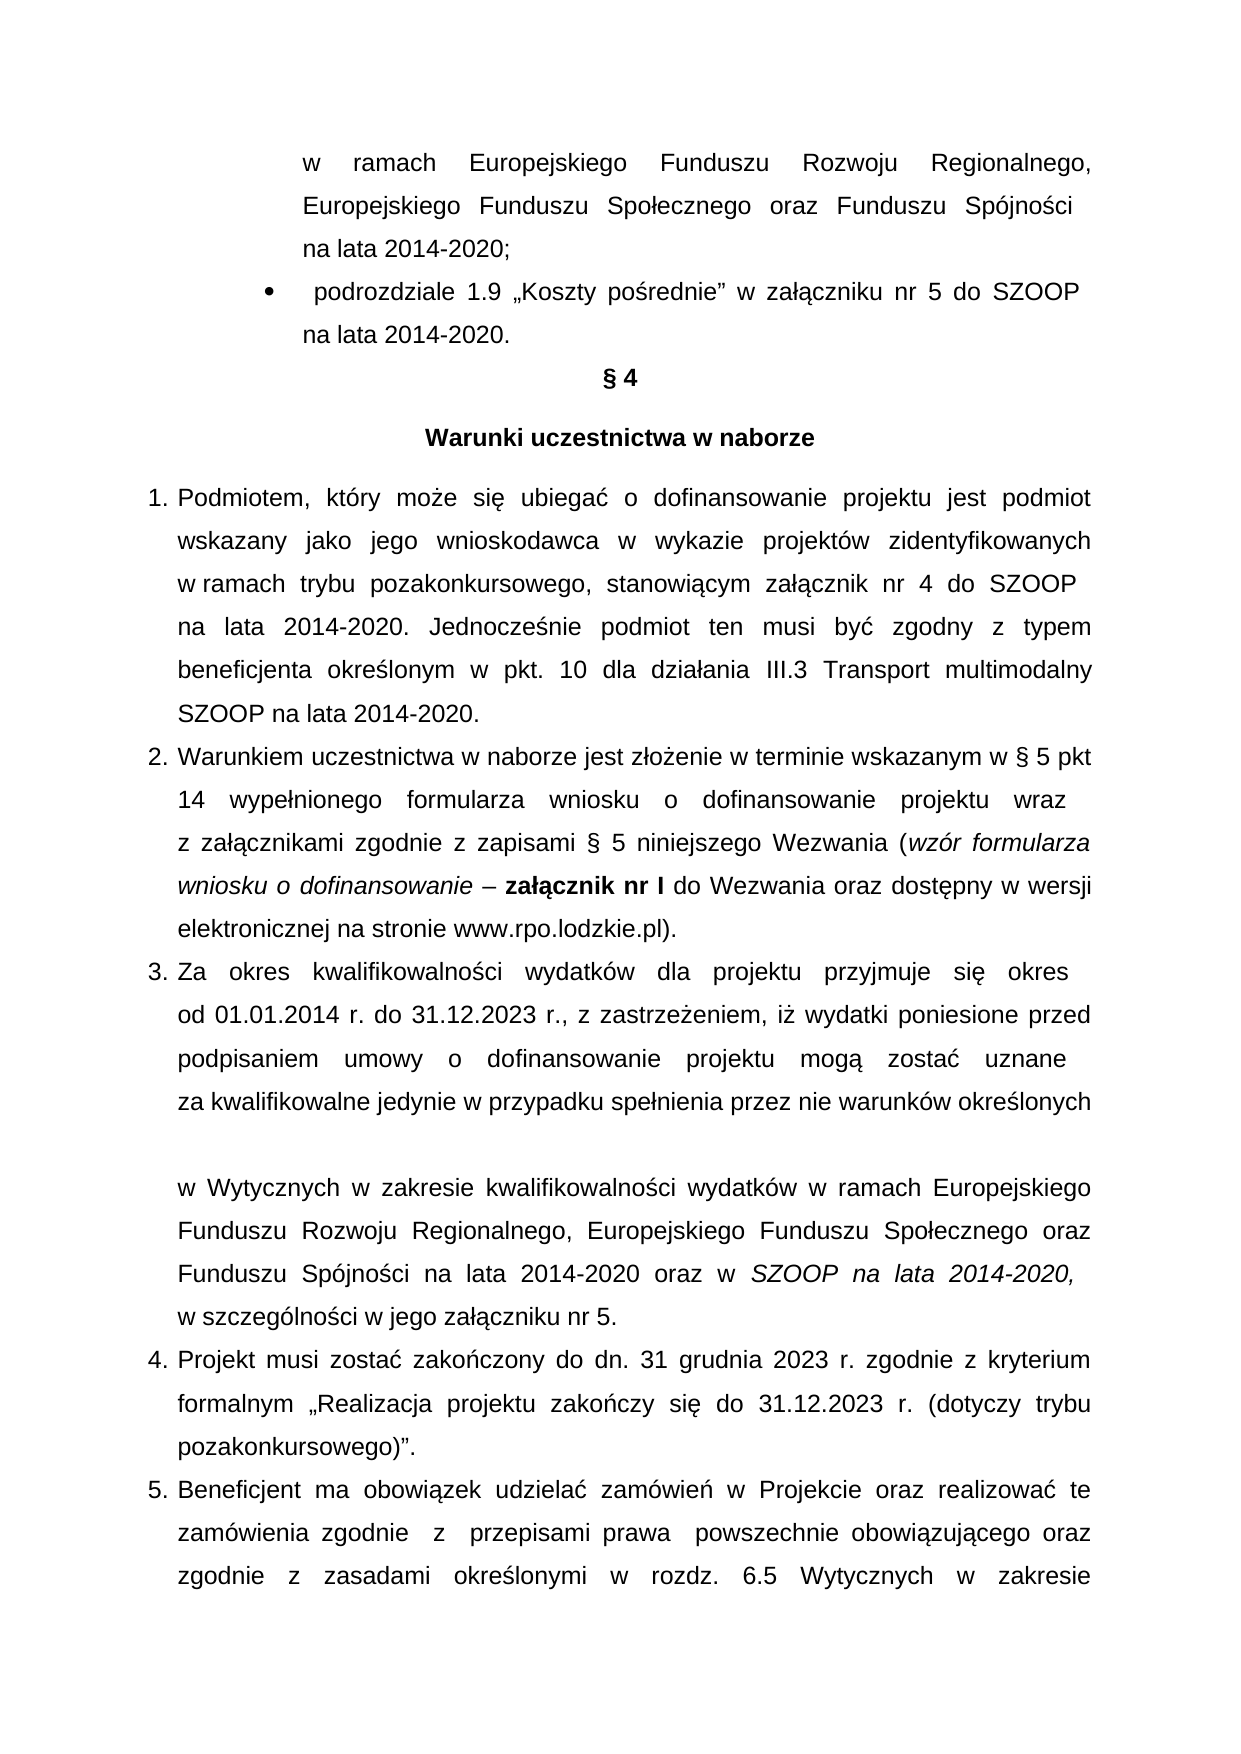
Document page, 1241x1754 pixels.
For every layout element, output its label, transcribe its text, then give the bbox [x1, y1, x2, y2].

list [265, 148, 1093, 263]
list podrozdziale 1.9 „Koszty pośrednie” w załączniku nr 5 do SZOOP na lata 2014-2020. [265, 277, 1093, 349]
list Podmiotem, który może się ubiegać o dofinansowanie projektu jest podmiot wskazany jako jego wnioskodawca w wykazie projektów zidentyfikowanych w ramach trybu pozakonkursowego, stanowiącym załącznik nr 4 do SZOOP na lata 2014-2020. Jednocześnie podmiot ten musi być zgodny z typem beneficjenta określonym w pkt. 10 dla działania III.3 Transport multimodalny SZOOP na lata 2014-2020. [148, 483, 1093, 727]
list Warunkiem uczestnictwa w naborze jest złożenie w terminie wskazanym w § 5 pkt 14 wypełnionego formularza wniosku o dofinansowanie projektu wraz z załącznikami zgodnie z zapisami § 5 niniejszego Wezwania (wzór formularza wniosku o dofinansowanie – załącznik nr I do Wezwania oraz dostępny w wersji elektronicznej na stronie www.rpo.lodzkie.pl). [148, 742, 1093, 943]
list Projekt musi zostać zakończony do dn. 31 grudnia 2023 r. zgodnie z kryterium formalnym „Realizacja projektu zakończy się do 31.12.2023 r. (dotyczy trybu pozakonkursowego)”. [148, 1345, 1093, 1460]
text § 4 [148, 363, 1093, 392]
list Za okres kwalifikowalności wydatków dla projektu przyjmuje się okres od 01.01.2014 r. do 31.12.2023 r., z zastrzeżeniem, iż wydatki poniesione przed podpisaniem umowy o dofinansowanie projektu mogą zostać uznane za kwalifikowalne jedynie w przypadku spełnienia przez nie warunków określonych w Wytycznych w zakresie kwalifikowalności wydatków w ramach Europejskiego Funduszu Rozwoju Regionalnego, Europejskiego Funduszu Społecznego oraz Funduszu Spójności na lata 2014-2020 oraz w SZOOP na lata 2014-2020, w szczególności w jego załączniku nr 5. [148, 957, 1093, 1331]
text Warunki uczestnictwa w naborze [148, 423, 1093, 452]
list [148, 1475, 1093, 1590]
